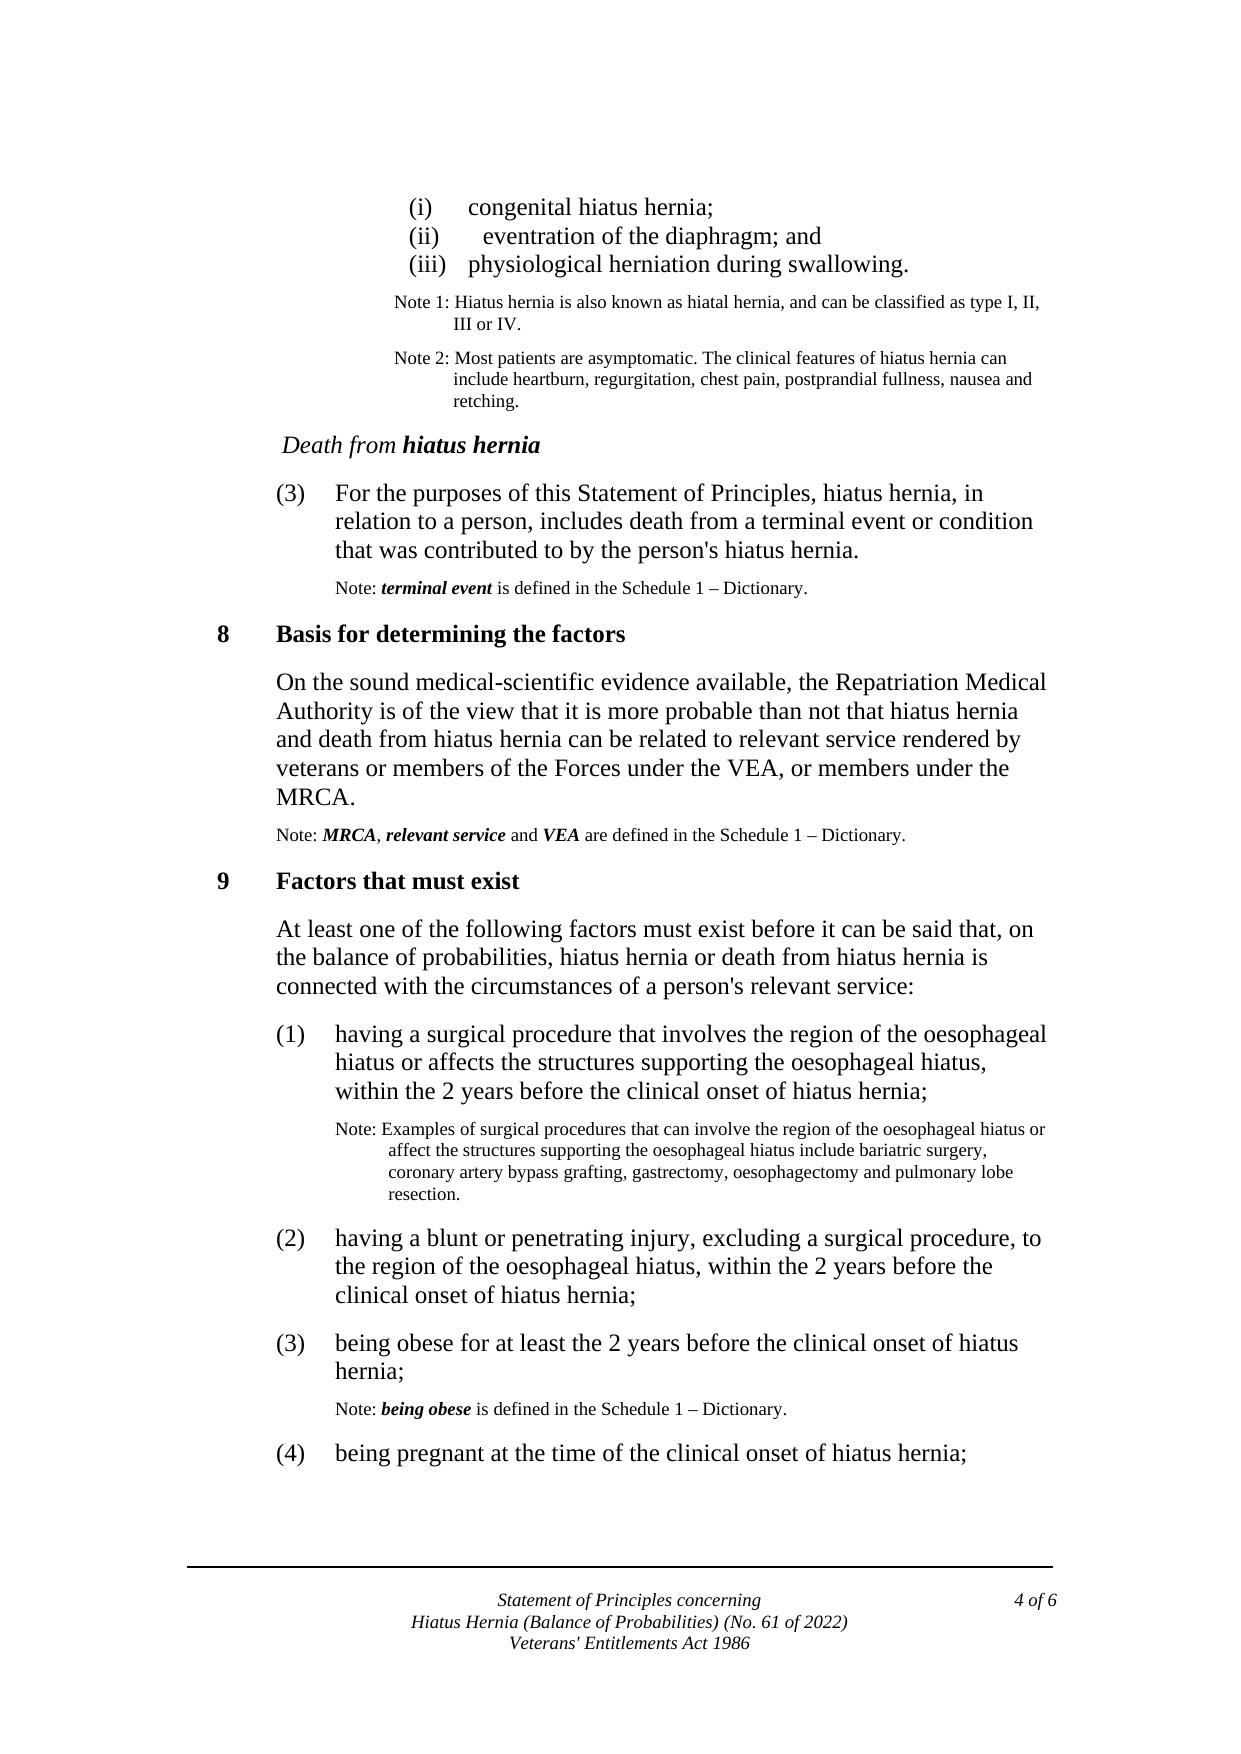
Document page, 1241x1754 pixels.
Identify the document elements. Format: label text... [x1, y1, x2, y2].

text being obese for at least the 2 years before the clinical onset of hiatus hernia; [276, 1328, 1053, 1385]
text physiological herniation during swallowing. [409, 249, 1053, 278]
text Note: MRCA, relevant service and VEA are defined in the Schedule 1 – Dictionary. [276, 823, 1053, 845]
text At least one of the following factors must exist before it can be said that, on the balance of probabilities, hiatus hernia or death from hiatus hernia is connected with the circumstances of a person's relevant service: [276, 914, 1053, 1000]
text Note: terminal event is defined in the Schedule 1 – Dictionary. [335, 577, 1053, 598]
text Death from hiatus hernia [282, 430, 1053, 459]
text Note: being obese is defined in the Schedule 1 – Dictionary. [335, 1398, 1053, 1419]
text Note 2: Most patients are asymptomatic. The clinical features of hiatus hernia can include heartburn, regurgitation, chest pain, postprandial fullness, nausea and retching. [394, 347, 1053, 411]
text Basis for determining the factors [217, 619, 1053, 648]
text Factors that must exist [217, 866, 1053, 895]
text having a blunt or penetrating injury, excluding a surgical procedure, to the region of the oesophageal hiatus, within the 2 years before the clinical onset of hiatus hernia; [276, 1223, 1053, 1309]
text On the sound medical-scientific evidence available, the Repatriation Medical Authority is of the view that it is more probable than not that hiatus hernia and death from hiatus hernia can be related to relevant service rendered by veterans or members of the Forces under the VEA, or members under the MRCA. [276, 667, 1053, 811]
text For the purposes of this Statement of Principles, hiatus hernia, in relation to a person, includes death from a terminal event or condition that was contributed to by the person's hiatus hernia. [276, 478, 1053, 564]
text being pregnant at the time of the clinical onset of hiatus hernia; [276, 1438, 1053, 1467]
text Note 1: Hiatus hernia is also known as hiatal hernia, and can be classified as type I, II, III or IV. [394, 291, 1053, 334]
text Note: Examples of surgical procedures that can involve the region of the oesophageal hiatus or affect the structures supporting the oesophageal hiatus include bariatric surgery, coronary artery bypass grafting, gastrectomy, oesophagectomy and pulmonary lobe resection. [335, 1118, 1053, 1204]
text having a surgical procedure that involves the region of the oesophageal hiatus or affects the structures supporting the oesophageal hiatus, within the 2 years before the clinical onset of hiatus hernia; [276, 1019, 1053, 1105]
text eventration of the diaphragm; and [409, 221, 1053, 249]
text congenital hiatus hernia; [409, 192, 1053, 221]
